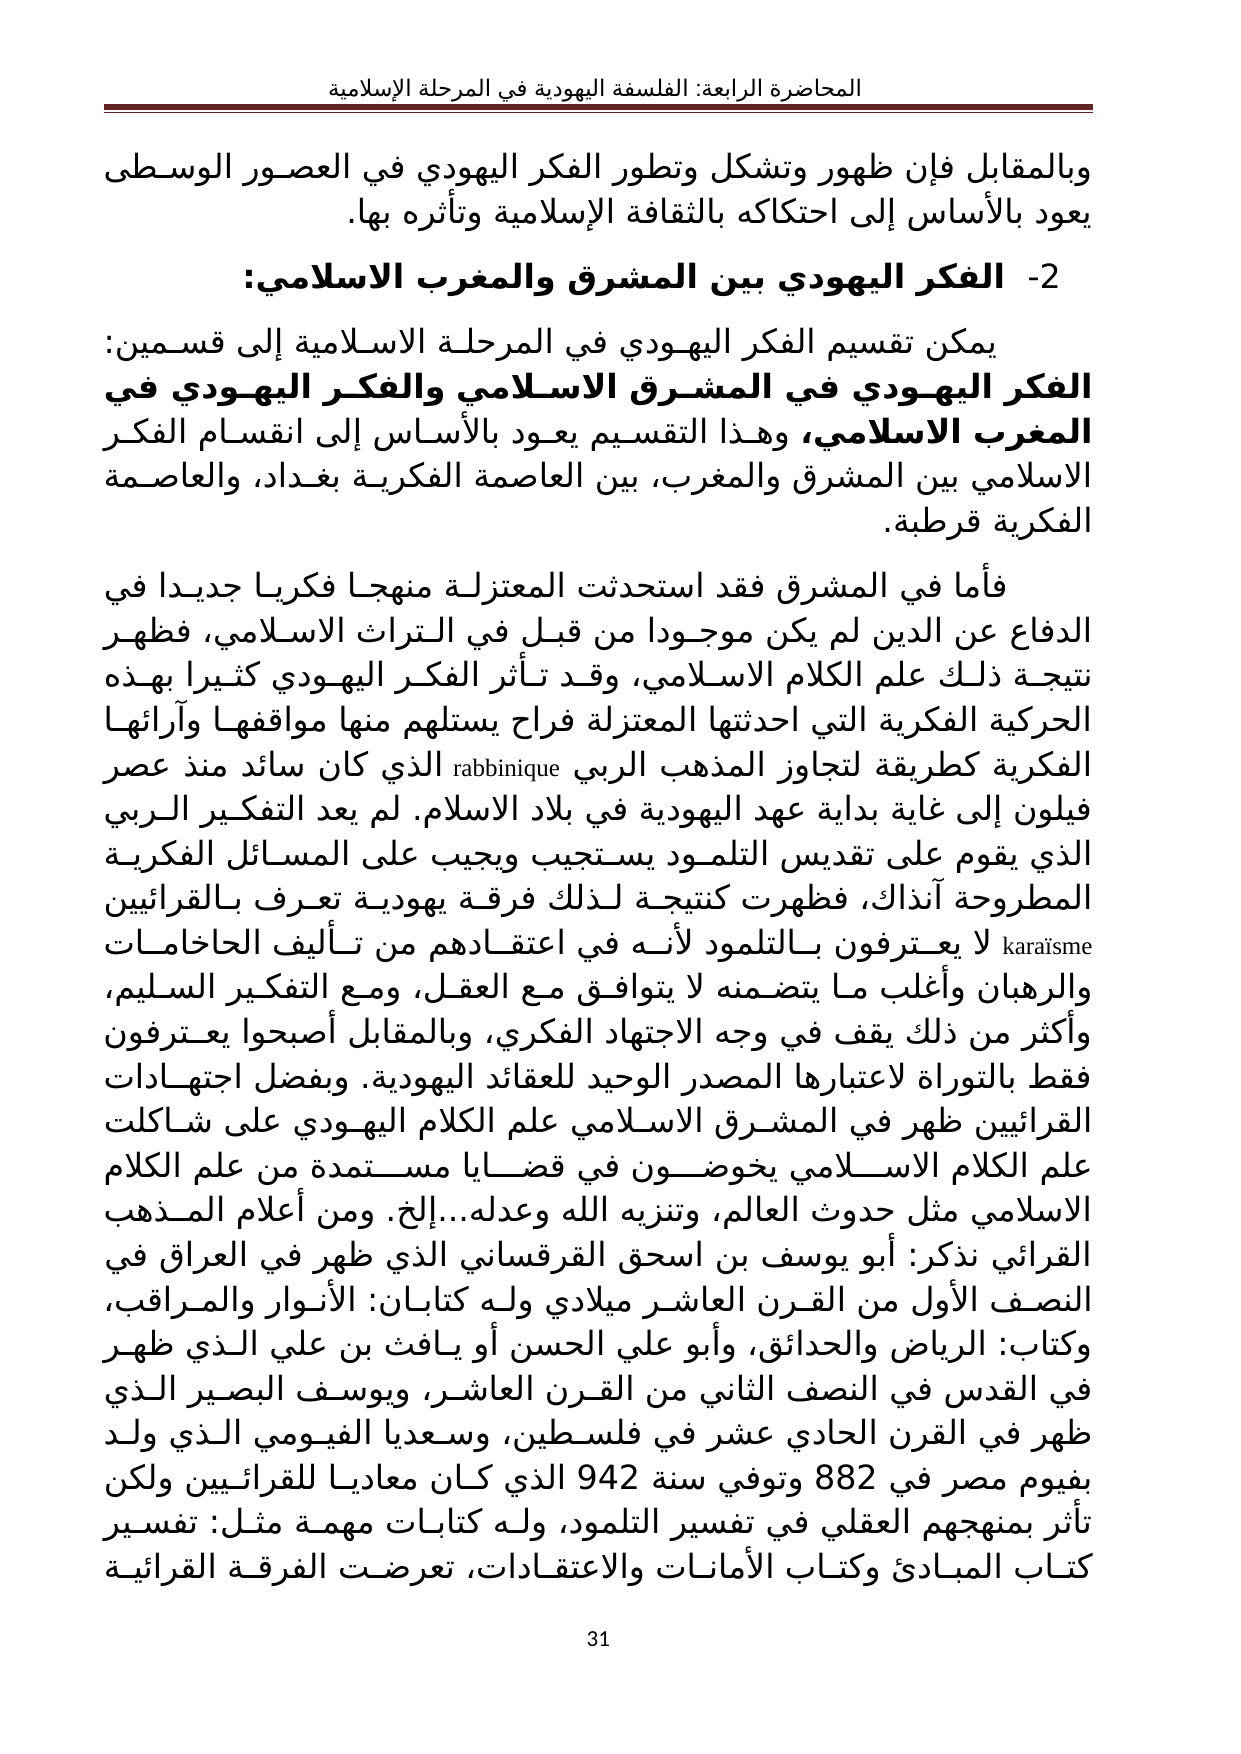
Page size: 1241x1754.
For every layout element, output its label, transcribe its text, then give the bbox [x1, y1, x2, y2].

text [103, 148, 1093, 231]
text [103, 567, 1093, 1586]
text 2- الفكر اليهودي بين المشرق والمغرب الاسلامي: [103, 258, 1093, 296]
text يمكن تقسيم الفكر اليهودي في المرحلة الاسلامية إلى قسمين: الفكر اليهودي في المشرق الاسلامي والفكر اليهودي في المغرب الاسلامي، وهذا التقسيم يعود بالأساس إلى انقسام الفكر الاسلامي بين المشرق والمغرب، بين العاصمة الفكرية بغداد، والعاصمة الفكرية قرطبة. [103, 323, 1093, 540]
